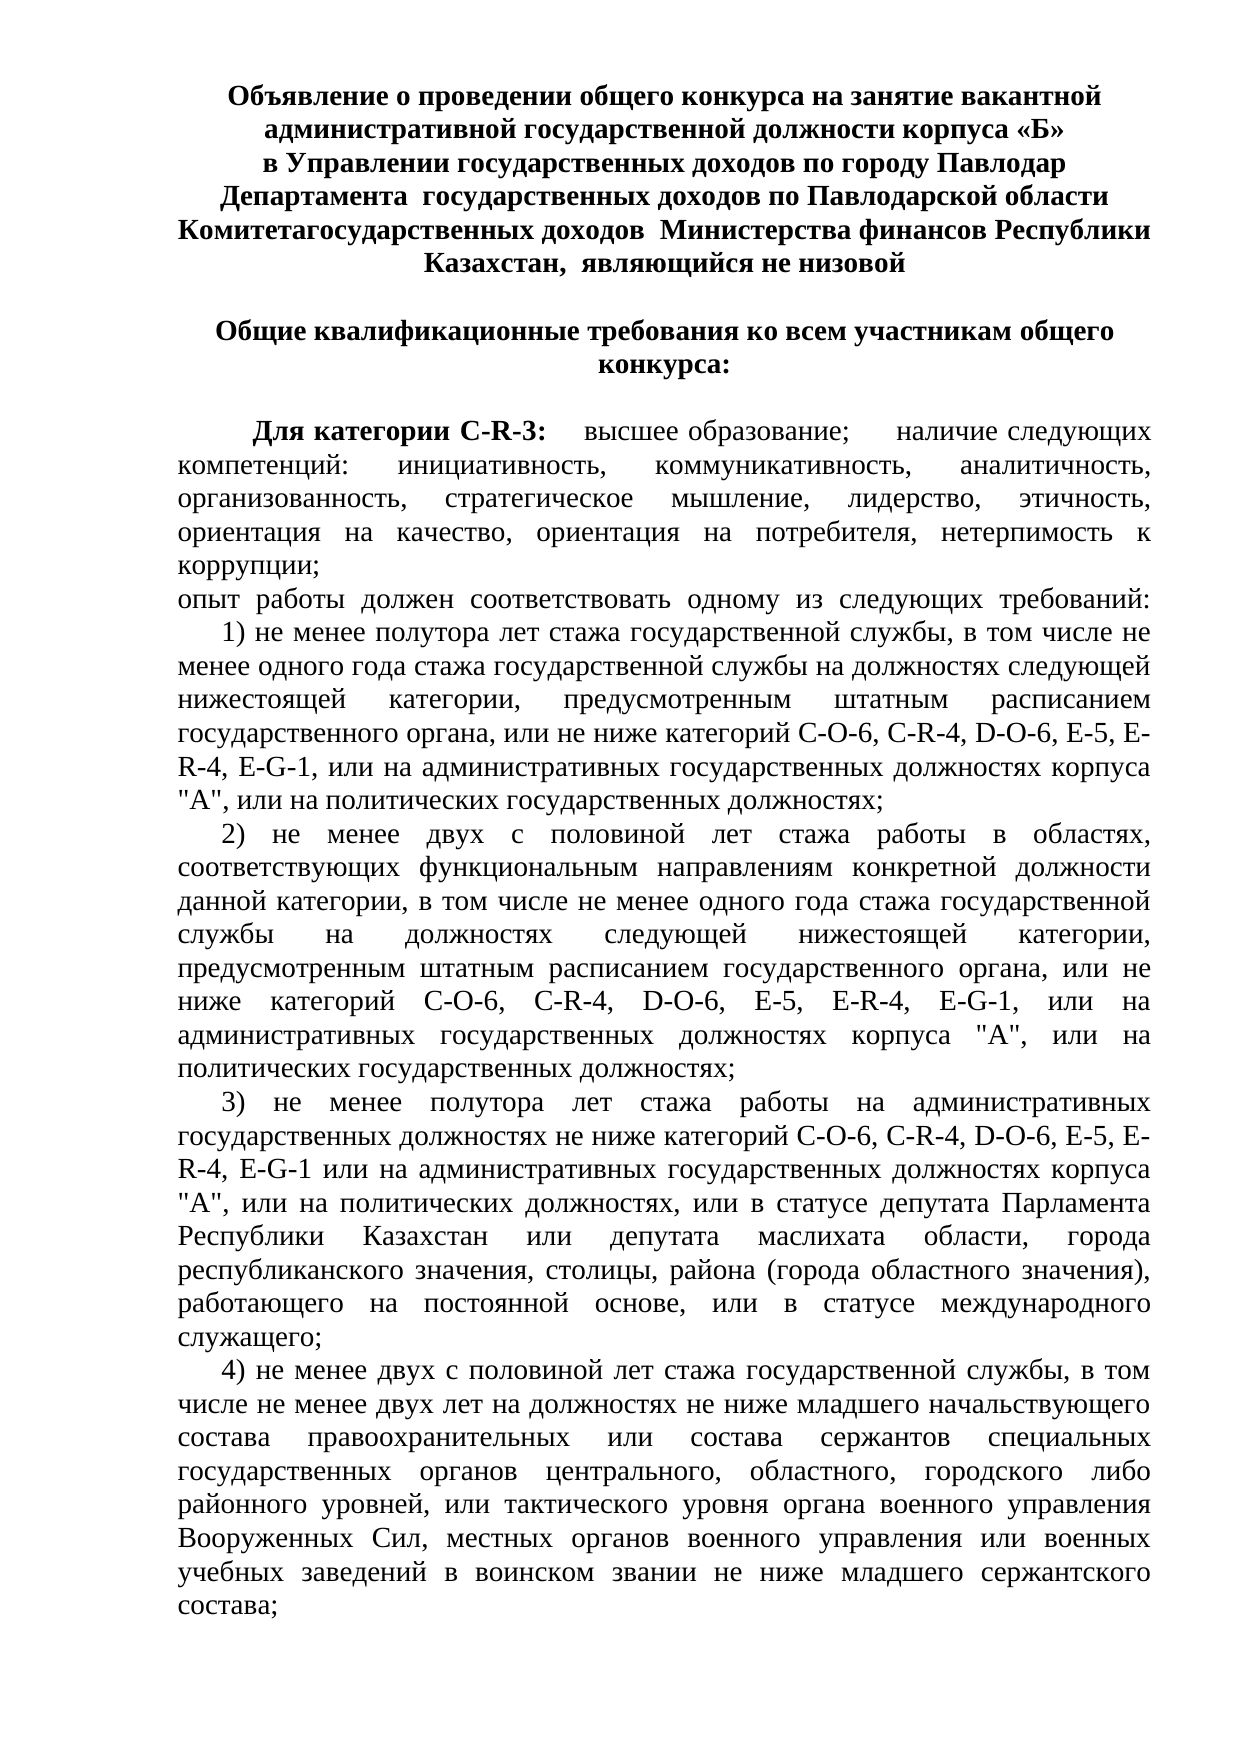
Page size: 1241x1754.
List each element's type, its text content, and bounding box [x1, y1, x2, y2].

text 4) не менее двух с половиной лет стажа государственной службы, в том числе не менее двух лет на должностях не ниже младшего начальствующего состава правоохранительных или состава сержантов специальных государственных органов центрального, областного, городского либо районного уровней, или тактического уровня органа военного управления Вооруженных Сил, местных органов военного управления или военных учебных заведений в воинском звании не ниже младшего сержантского состава; [177, 1352, 1152, 1621]
text Для категории C-R-3: высшее образование; наличие следующих компетенций: инициативность, коммуникативность, аналитичность, организованность, стратегическое мышление, лидерство, этичность, ориентация на качество, ориентация на потребителя, нетерпимость к коррупции; опыт работы должен соответствовать одному из следующих требований: 1) не менее полутора лет стажа государственной службы, в том числе не менее одного года стажа государственной службы на должностях следующей нижестоящей категории, предусмотренным штатным расписанием государственного органа, или не ниже категорий C-O-6, C-R-4, D-O-6, Е-5, E-R-4, E-G-1, или на административных государственных должностях корпуса "А", или на политических государственных должностях; [177, 413, 1152, 816]
text 3) не менее полутора лет стажа работы на административных государственных должностях не ниже категорий C-O-6, C-R-4, D-O-6, Е-5, E-R-4, E-G-1 или на административных государственных должностях корпуса "А", или на политических должностях, или в статусе депутата Парламента Республики Казахстан или депутата маслихата области, города республиканского значения, столицы, района (города областного значения), работающего на постоянной основе, или в статусе международного служащего; [177, 1084, 1152, 1352]
text в Управлении государственных доходов по городу Павлодар Департамента государственных доходов по Павлодарской области Комитетагосударственных доходов Министерства финансов Республики Казахстан, являющийся не низовой [177, 145, 1152, 279]
text Объявление о проведении общего конкурса на занятие вакантной административной государственной должности корпуса «Б» [177, 78, 1152, 145]
text Общие квалификационные требования ко всем участникам общего конкурса: [177, 313, 1152, 380]
text 2) не менее двух с половиной лет стажа работы в областях, соответствующих функциональным направлениям конкретной должности данной категории, в том числе не менее одного года стажа государственной службы на должностях следующей нижестоящей категории, предусмотренным штатным расписанием государственного органа, или не ниже категорий C-O-6, C-R-4, D-O-6, Е-5, E-R-4, E-G-1, или на административных государственных должностях корпуса "А", или на политических государственных должностях; [177, 816, 1152, 1084]
